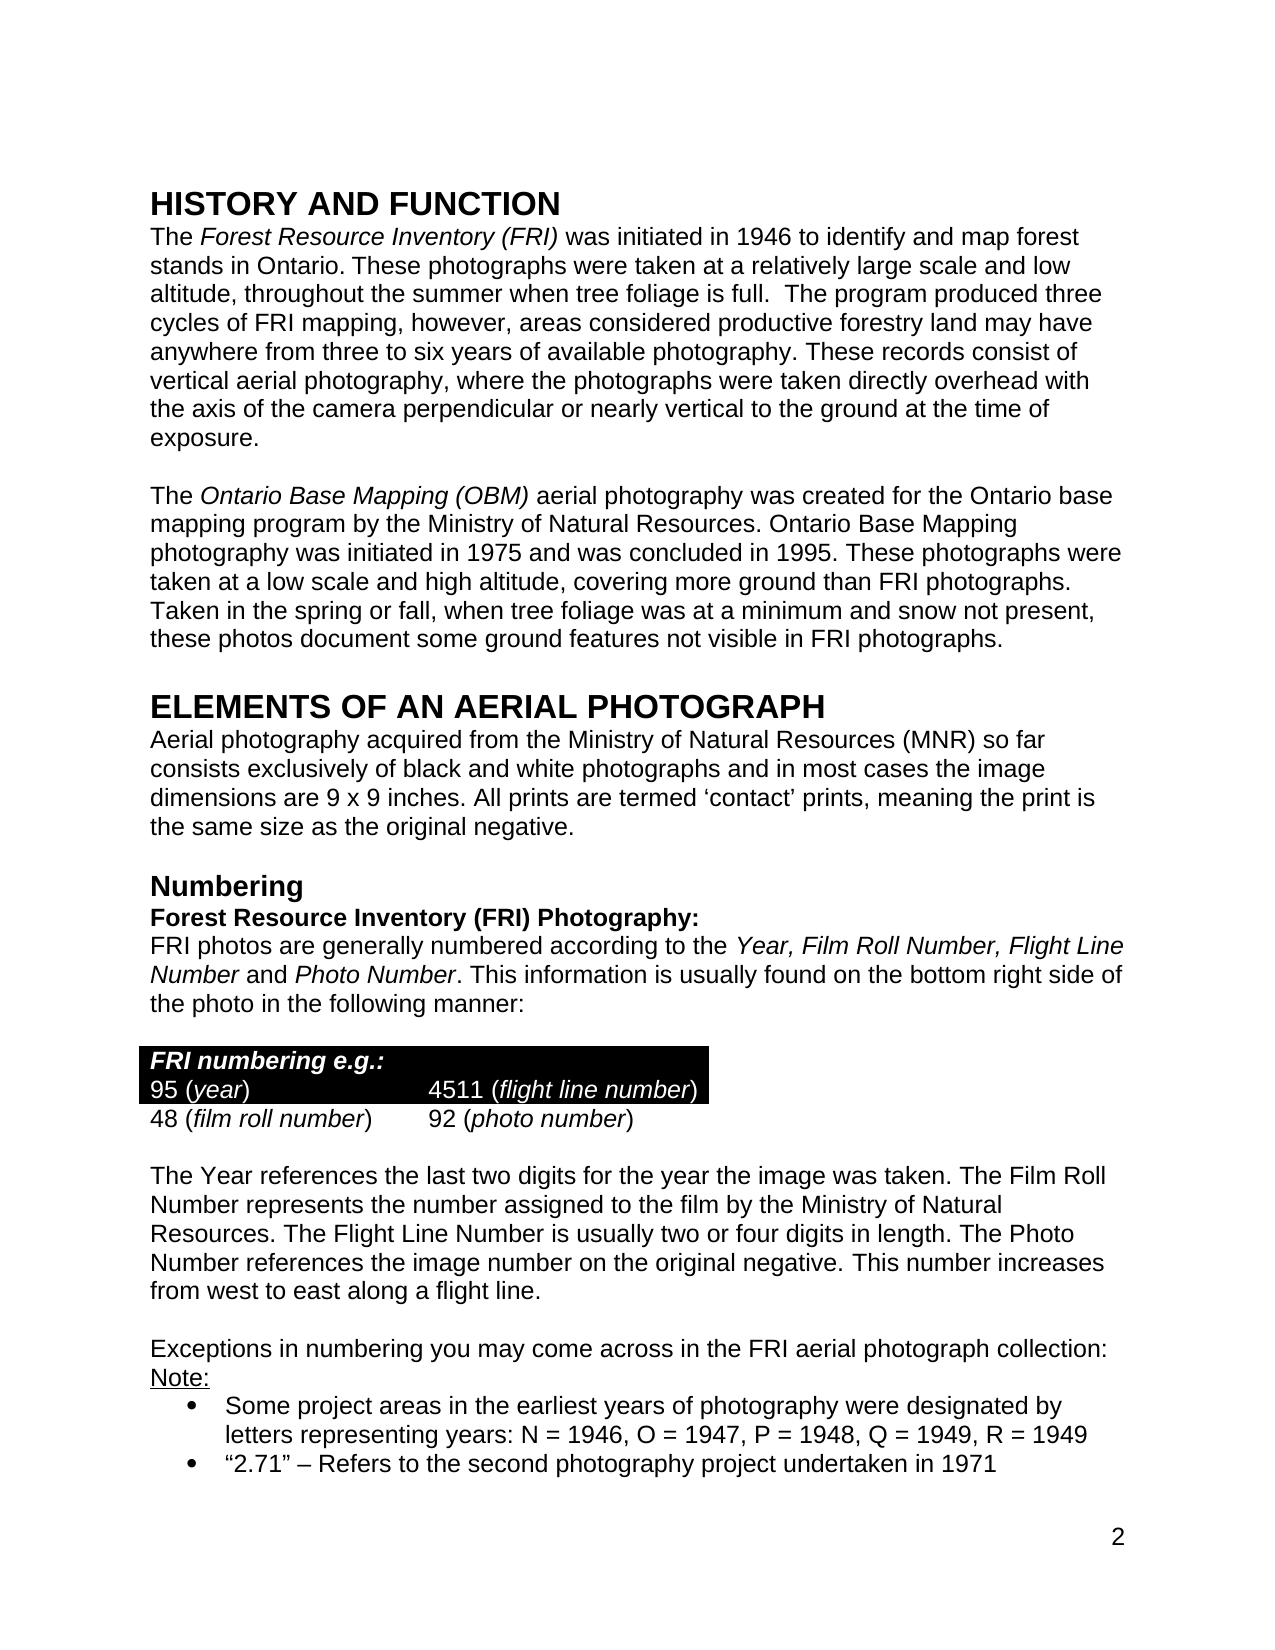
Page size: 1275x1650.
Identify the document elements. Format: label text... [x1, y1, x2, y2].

text Note: [150, 1362, 1125, 1391]
table_cell 92 (photo number) [417, 1104, 709, 1132]
table_header [417, 1046, 709, 1075]
text The Year references the last two digits for the year the image was taken. The Film Roll Number represents the number assigned to the film by the Ministry of Natural Resources. The Flight Line Number is usually two or four digits in length. The Photo Number references the image number on the original negative. This number increases from west to east along a flight line. [150, 1161, 1125, 1305]
table_cell 4511 (flight line number) [417, 1075, 709, 1104]
text Aerial photography acquired from the Ministry of Natural Resources (MNR) so far consists exclusively of black and white photographs and in most cases the image dimensions are 9 x 9 inches. All prints are termed ‘contact’ prints, meaning the print is the same size as the original negative. [150, 725, 1125, 840]
text The Forest Resource Inventory (FRI) was initiated in 1946 to identify and map forest stands in . These photographs were taken at a relatively large scale and low altitude, throughout the summer when tree foliage is full. The program produced three cycles of FRI mapping, however, areas considered productive forestry land may have anywhere from three to six years of available photography. These records consist of vertical aerial photography, where the photographs were taken directly overhead with the axis of the camera perpendicular or nearly vertical to the ground at the time of exposure. [150, 222, 1125, 452]
list Some project areas in the earliest years of photography were designated by letters representing years: N = 1946, O = 1947, P = 1948, Q = 1949, R = 1949 [187, 1391, 1125, 1449]
text The Ontario Base Mapping (OBM) aerial photography was created for the Ontario base mapping program by the Ministry of Natural Resources. Ontario Base Mapping photography was initiated in 1975 and was concluded in 1995. These photographs were taken at a low scale and high altitude, covering more ground than FRI photographs. Taken in the spring or fall, when tree foliage was at a minimum and snow not present, these photos document some ground features not visible in FRI photographs. [150, 481, 1125, 653]
list “2.71” – Refers to the second photography project undertaken in 1971 [187, 1449, 1125, 1478]
text Exceptions in numbering you may come across in the FRI aerial photograph collection: [150, 1334, 1125, 1362]
table_cell 48 (film roll number) [139, 1104, 417, 1132]
subtitle Forest Resource Inventory (FRI) Photography: [150, 902, 1125, 931]
table_cell 95 (year) [139, 1075, 417, 1104]
subtitle Numbering [150, 869, 1125, 902]
table_header FRI numbering e.g.: [139, 1046, 417, 1075]
subtitle HISTORY AND FUNCTION [150, 183, 1125, 222]
text FRI photos are generally numbered according to the Year, Film Roll Number, Flight Line Number and Photo Number. This information is usually found on the bottom right side of the photo in the following manner: [150, 931, 1125, 1017]
subtitle ELEMENTS OF AN AERIAL PHOTOGRAPH [150, 687, 1125, 725]
